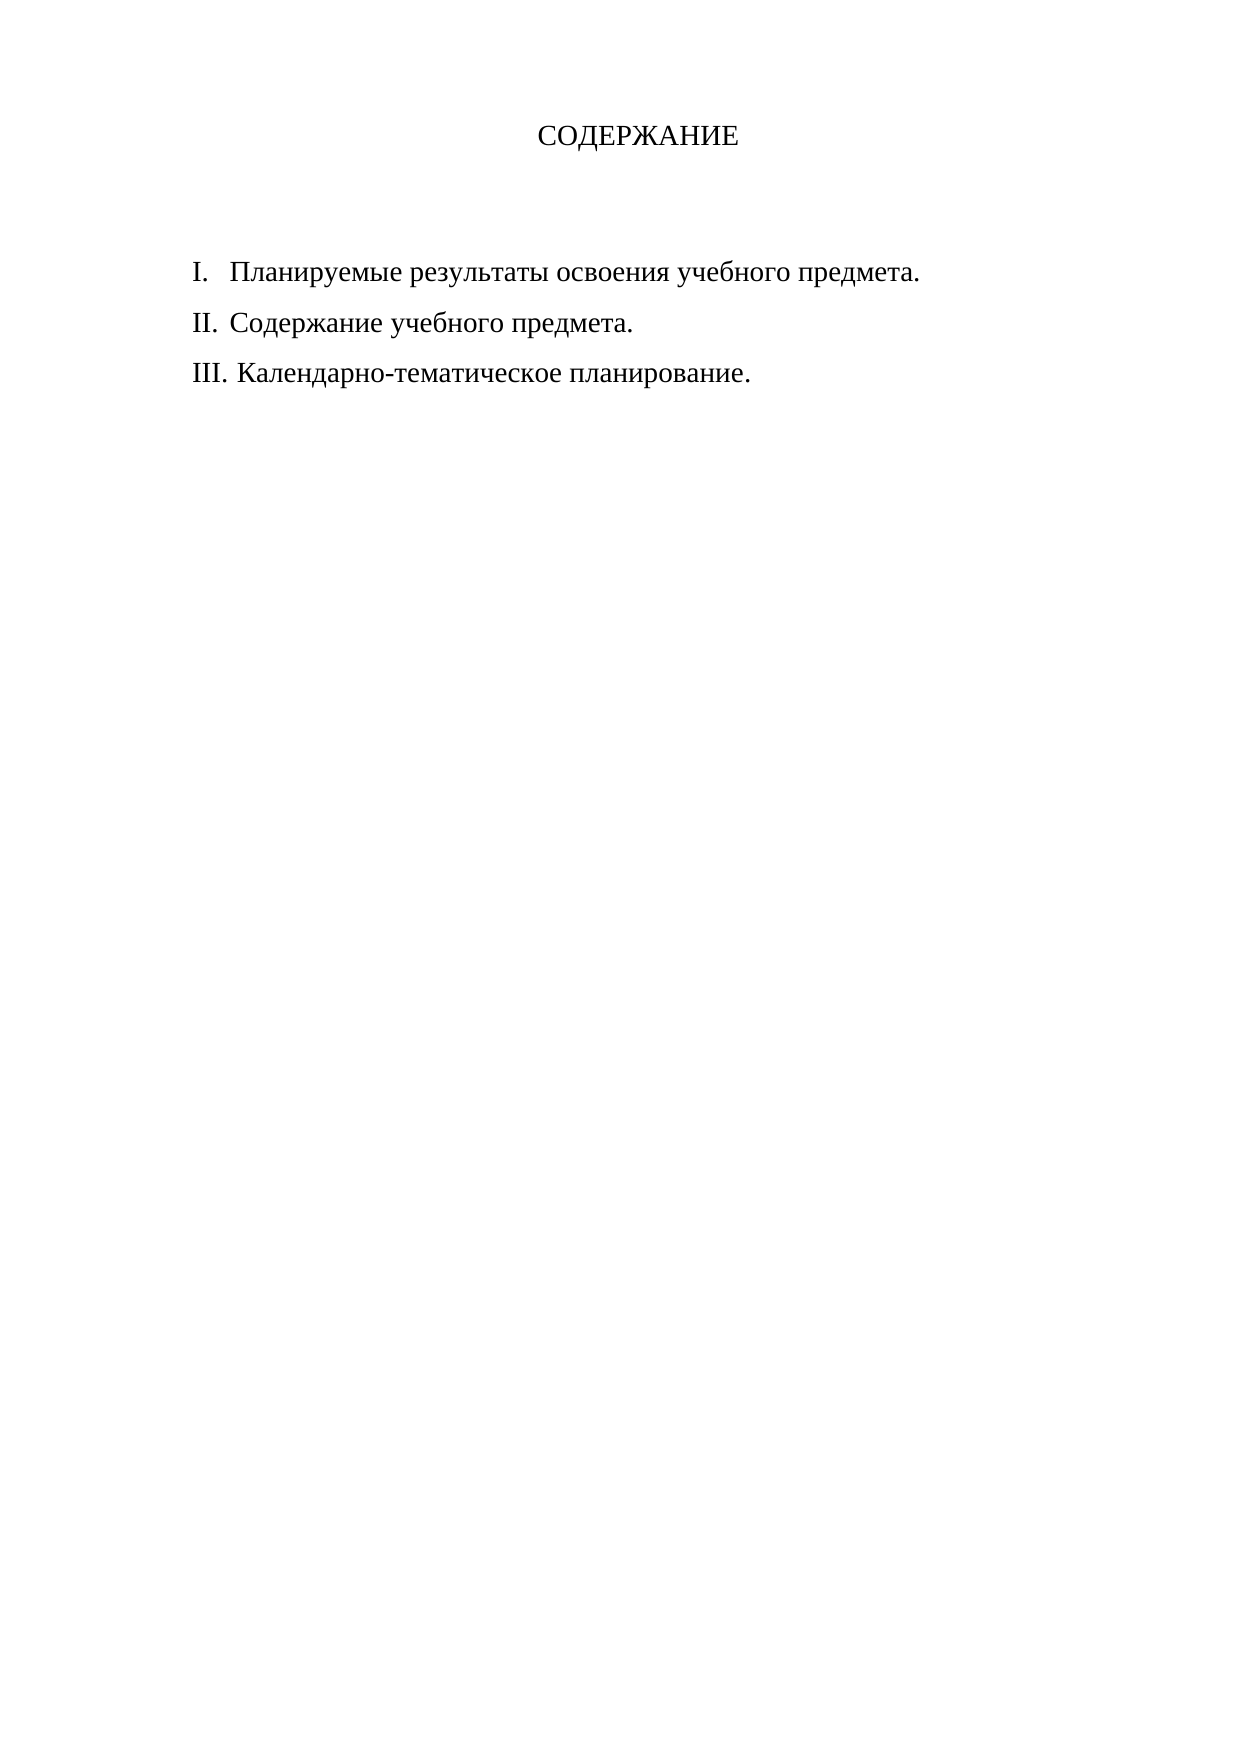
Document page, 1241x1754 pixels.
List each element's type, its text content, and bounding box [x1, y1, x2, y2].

text СОДЕРЖАНИЕ [118, 118, 1152, 152]
list Планируемые результаты освоения учебного предмета. [192, 254, 1152, 288]
list Содержание учебного предмета. [192, 305, 1152, 338]
list Календарно-тематическое планирование. [192, 355, 1152, 389]
